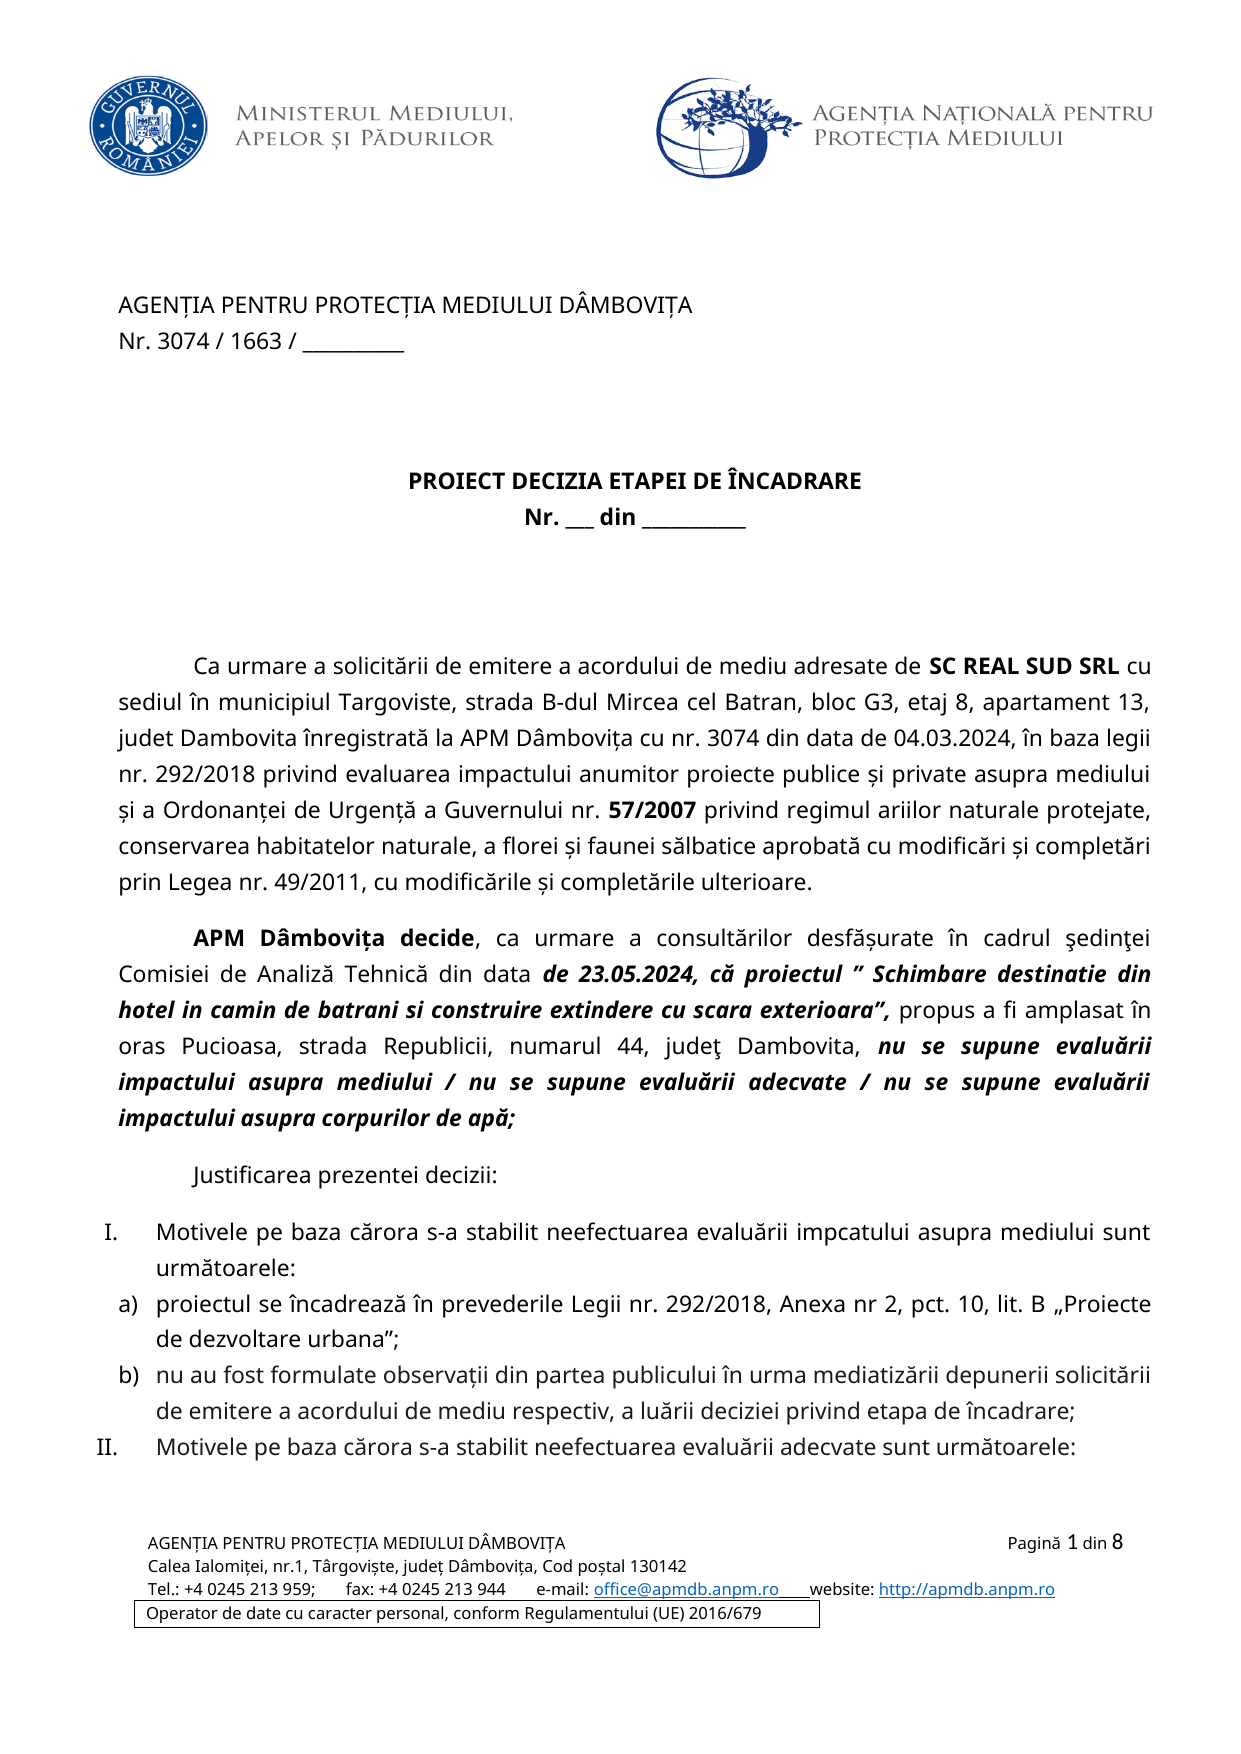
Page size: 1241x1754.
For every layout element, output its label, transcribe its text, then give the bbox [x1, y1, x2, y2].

text AGENȚIA PENTRU PROTECȚIA MEDIULUI DÂMBOVIȚA [118, 289, 1152, 320]
text Ca urmare a solicitării de emitere a acordului de mediu adresate de SC REAL SUD SRL cu sediul în municipiul Targoviste, strada B-dul Mircea cel Batran, bloc G3, etaj 8, apartament 13, judet Dambovita înregistrată la APM Dâmbovița cu nr. 3074 din data de 04.03.2024, în baza legii nr. 292/2018 privind evaluarea impactului anumitor proiecte publice și private asupra mediului și a Ordonanței de Urgență a Guvernului nr. 57/2007 privind regimul ariilor naturale protejate, conservarea habitatelor naturale, a florei și faunei sălbatice aprobată cu modificări și completări prin Legea nr. 49/2011, cu modificările și completările ulterioare. [118, 650, 1152, 897]
list Motivele pe baza cărora s-a stabilit neefectuarea evaluării impcatului asupra mediului sunt următoarele: [118, 1216, 1152, 1283]
list nu au fost formulate observații din partea publicului în urma mediatizării depunerii solicitării de emitere a acordului de mediu respectiv, a luării deciziei privind etapa de încadrare; [118, 1359, 1152, 1427]
list proiectul se încadrează în prevederile Legii nr. 292/2018, Anexa nr 2, pct. 10, lit. B „Proiecte de dezvoltare urbana”; [118, 1287, 1152, 1355]
text PROIECT DECIZIA ETAPEI DE ÎNCADRARE [118, 464, 1152, 496]
text Nr. 3074 / 1663 / __________ [118, 324, 1152, 356]
picture [0, 0, 1241, 252]
text APM Dâmbovița decide, ca urmare a consultărilor desfășurate în cadrul şedinţei Comisiei de Analiză Tehnică din data de 23.05.2024, că proiectul ” Schimbare destinatie din hotel in camin de batrani si construire extindere cu scara exterioara”, propus a fi amplasat în oras Pucioasa, strada Republicii, numarul 44, judeţ Dambovita, nu se supune evaluării impactului asupra mediului / nu se supune evaluării adecvate / nu se supune evaluării impactului asupra corpurilor de apă; [118, 922, 1152, 1133]
text Justificarea prezentei decizii: [118, 1159, 1152, 1190]
list Motivele pe baza cărora s-a stabilit neefectuarea evaluării adecvate sunt următoarele: [118, 1431, 1152, 1462]
text Nr. ___ din ___________ [118, 501, 1152, 532]
